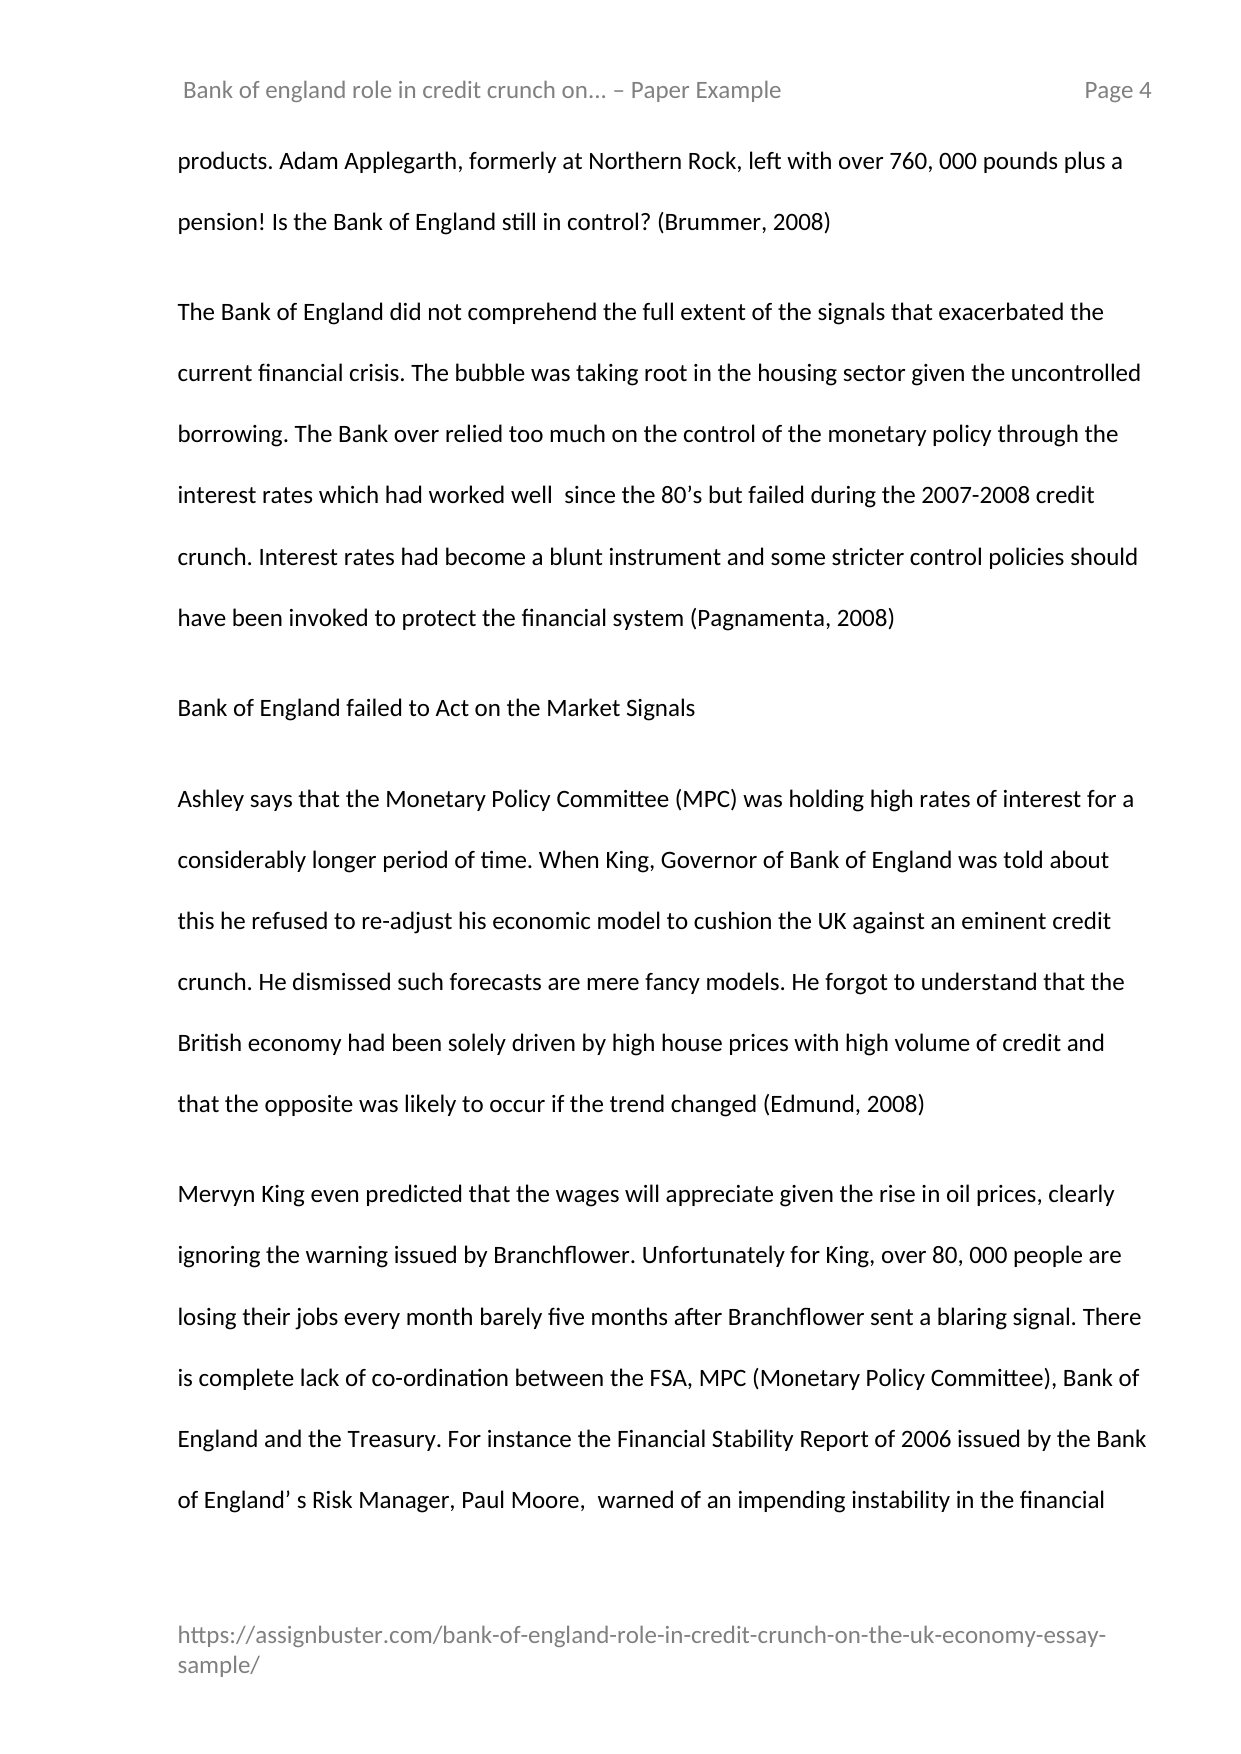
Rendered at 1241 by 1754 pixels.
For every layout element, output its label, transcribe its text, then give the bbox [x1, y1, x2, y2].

text The Bank of England did not comprehend the full extent of the signals that exacerbated the current financial crisis. The bubble was taking root in the housing sector given the uncontrolled borrowing. The Bank over relied too much on the control of the monetary policy through the interest rates which had worked well since the 80’s but failed during the 2007-2008 credit crunch. Interest rates had become a blunt instrument and some stricter control policies should have been invoked to protect the financial system (Pagnamenta, 2008) [177, 297, 1152, 632]
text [177, 145, 1152, 237]
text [177, 1178, 1152, 1514]
text Ashley says that the Monetary Policy Committee (MPC) was holding high rates of interest for a considerably longer period of time. When King, Governor of Bank of England was told about this he refused to re-adjust his economic model to cushion the UK against an eminent credit crunch. He dismissed such forecasts are mere fancy models. He forgot to understand that the British economy had been solely driven by high house prices with high volume of credit and that the opposite was likely to occur if the trend changed (Edmund, 2008) [177, 783, 1152, 1118]
text Bank of England failed to Act on the Market Signals [177, 692, 1152, 723]
